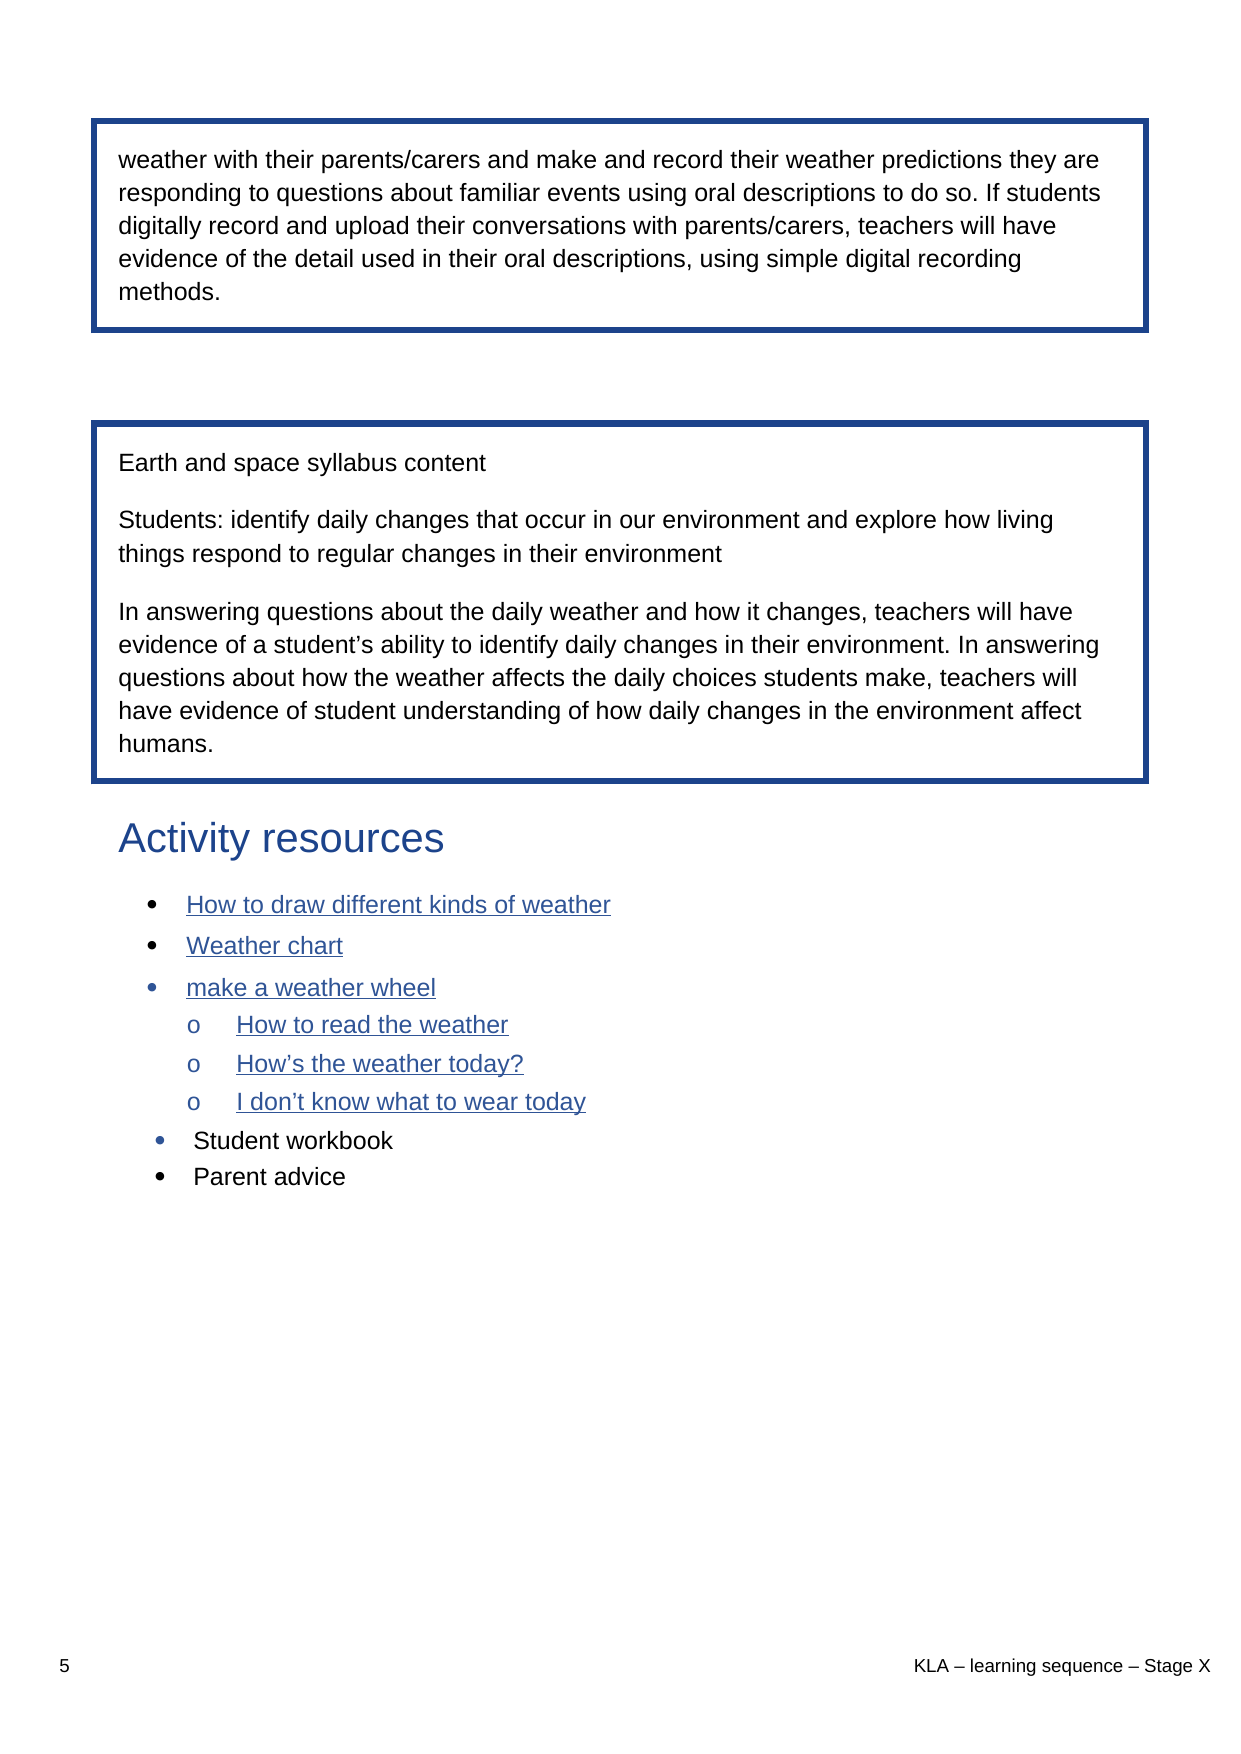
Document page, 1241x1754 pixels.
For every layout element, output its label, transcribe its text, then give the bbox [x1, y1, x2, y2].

text In answering questions about the daily weather and how it changes, teachers will have evidence of a student’s ability to identify daily changes in their environment. In answering questions about how the weather affects the daily choices students make, teachers will have evidence of student understanding of how daily changes in the environment affect humans. [97, 569, 1143, 778]
list How’s the weather today? [186, 1048, 1122, 1079]
list Parent advice [156, 1162, 1122, 1191]
subtitle Activity resources [118, 814, 1122, 862]
list Student workbook [156, 1126, 1122, 1155]
list make a weather wheel [148, 973, 1122, 1001]
list How to read the weather [186, 1010, 1122, 1041]
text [97, 124, 1143, 327]
list How to draw different kinds of weather [148, 890, 1122, 918]
list I don’t know what to wear today [186, 1087, 1122, 1118]
text Students: identify daily changes that occur in our environment and explore how living things respond to regular changes in their environment [97, 478, 1143, 567]
text Earth and space syllabus content [97, 427, 1143, 476]
list Weather chart [148, 931, 1122, 960]
